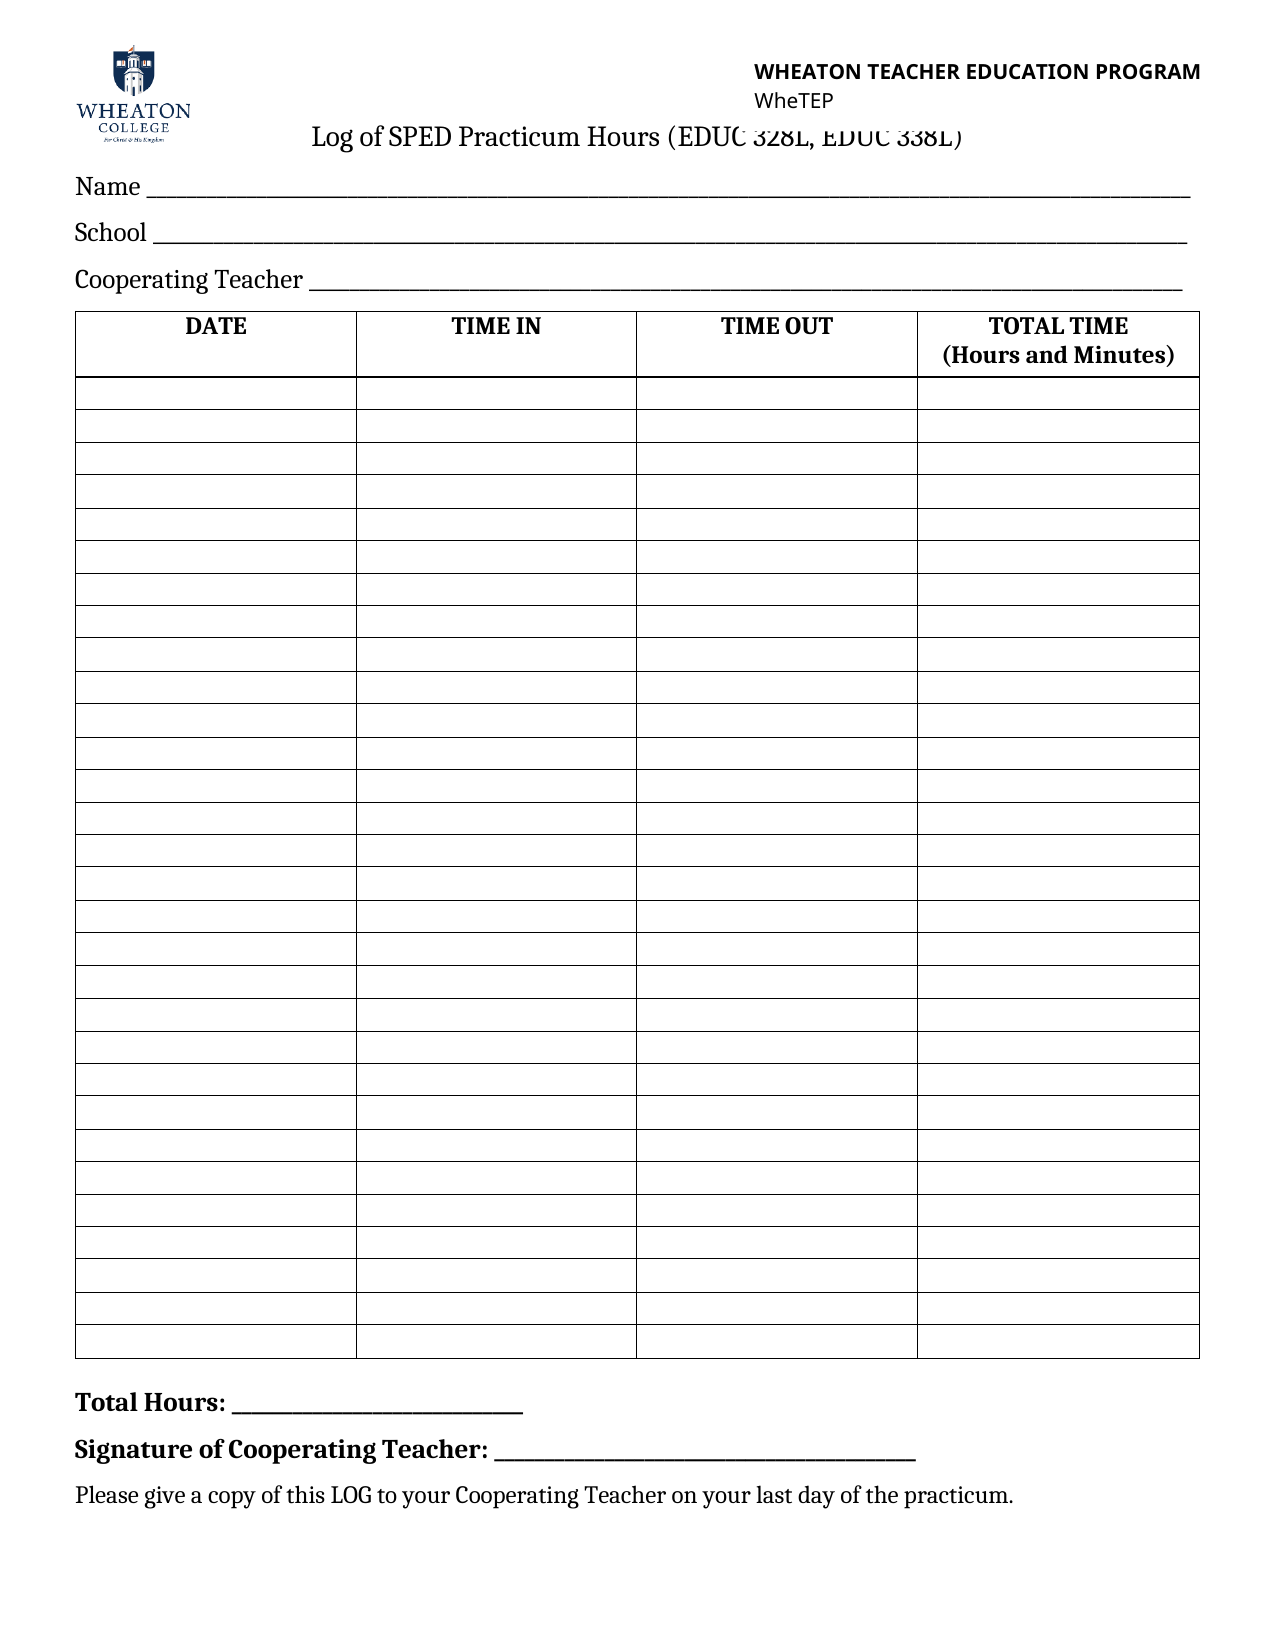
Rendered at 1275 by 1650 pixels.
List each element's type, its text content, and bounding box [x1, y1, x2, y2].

table_cell [76, 638, 356, 671]
table_cell [637, 410, 917, 442]
table_cell [357, 867, 636, 900]
table_cell [357, 410, 636, 442]
table_cell [76, 410, 356, 442]
table_cell [918, 541, 1199, 573]
table_cell [637, 509, 917, 540]
table_cell [637, 770, 917, 802]
table_cell [76, 1032, 356, 1063]
table_header TIME IN [357, 312, 636, 376]
table_cell [918, 803, 1199, 834]
table_cell [918, 1064, 1199, 1095]
table_cell [357, 1064, 636, 1095]
table_cell [637, 704, 917, 737]
text Log of SPED Practicum Hours (EDUC 328L, EDUC 338L) [75, 121, 1200, 154]
table_cell [357, 574, 636, 605]
table_cell [918, 410, 1199, 442]
table_cell [76, 378, 356, 408]
table_cell [918, 1259, 1199, 1292]
table_cell [918, 1325, 1199, 1357]
table_cell [918, 475, 1199, 508]
table_cell [918, 867, 1199, 900]
table_cell [637, 475, 917, 508]
table_cell [918, 1195, 1199, 1226]
table_cell [76, 1293, 356, 1324]
table_cell [637, 1325, 917, 1357]
table_cell [918, 443, 1199, 474]
table_cell [357, 1162, 636, 1194]
table_cell [357, 672, 636, 703]
table_cell [357, 770, 636, 802]
table_cell [357, 638, 636, 671]
table_cell [76, 1162, 356, 1194]
table_cell [918, 933, 1199, 965]
table_cell [637, 606, 917, 637]
table_cell [918, 738, 1199, 768]
table_cell [918, 1162, 1199, 1194]
table_cell [637, 867, 917, 900]
table_cell [76, 574, 356, 605]
table_cell [357, 1259, 636, 1292]
table_cell [76, 606, 356, 637]
table_cell [76, 1227, 356, 1258]
table_cell [76, 835, 356, 866]
table_cell [918, 704, 1199, 737]
table_cell [76, 672, 356, 703]
table_cell [76, 966, 356, 997]
table_cell [637, 1064, 917, 1095]
table_cell [76, 933, 356, 965]
table_cell [357, 1227, 636, 1258]
table_cell [637, 672, 917, 703]
table_cell [76, 1096, 356, 1129]
table_cell [918, 999, 1199, 1031]
table_cell [357, 1096, 636, 1129]
table_cell [76, 770, 356, 802]
table_cell [918, 1096, 1199, 1129]
table_cell [918, 1227, 1199, 1258]
table_cell [918, 638, 1199, 671]
table_cell [357, 509, 636, 540]
table_cell [76, 509, 356, 540]
table_cell [918, 901, 1199, 932]
table_cell [357, 803, 636, 834]
table_cell [918, 509, 1199, 540]
table_cell [637, 738, 917, 768]
table_cell [637, 574, 917, 605]
text School _______________________________________________________________________________________________________ [75, 217, 1200, 249]
table_cell [637, 1259, 917, 1292]
table_cell [357, 475, 636, 508]
table_cell [357, 1130, 636, 1161]
table_cell [357, 541, 636, 573]
table_cell [357, 738, 636, 768]
table_cell [357, 704, 636, 737]
table_cell [637, 1162, 917, 1194]
table_cell [918, 835, 1199, 866]
table_cell [357, 443, 636, 474]
table_cell [918, 606, 1199, 637]
table_cell [637, 1227, 917, 1258]
table_cell [357, 606, 636, 637]
table_cell [637, 901, 917, 932]
table_cell [76, 443, 356, 474]
table_cell [76, 1064, 356, 1095]
picture [76, 45, 190, 143]
table_cell [637, 378, 917, 408]
table_cell [637, 1130, 917, 1161]
table_cell [918, 966, 1199, 997]
table_cell [918, 1130, 1199, 1161]
table_cell [637, 1195, 917, 1226]
table_cell [918, 672, 1199, 703]
table_cell [918, 378, 1199, 408]
table_cell [637, 541, 917, 573]
table_cell [76, 1130, 356, 1161]
table_cell [76, 867, 356, 900]
table_cell [76, 1195, 356, 1226]
text Name ________________________________________________________________________________________________________ [75, 171, 1200, 202]
table_cell [357, 933, 636, 965]
table_cell [637, 966, 917, 997]
table_cell [357, 999, 636, 1031]
table_cell [637, 443, 917, 474]
text Cooperating Teacher _______________________________________________________________________________________ [75, 264, 1200, 295]
table_cell [918, 1032, 1199, 1063]
text Please give a copy of this LOG to your Cooperating Teacher on your last day of the practicum. [75, 1481, 1200, 1509]
table_cell [918, 1293, 1199, 1324]
table_cell [76, 803, 356, 834]
table_cell [918, 574, 1199, 605]
table_cell [357, 966, 636, 997]
table_cell [637, 1032, 917, 1063]
table_header TIME OUT [637, 312, 917, 376]
table_cell [76, 704, 356, 737]
table_cell [357, 1325, 636, 1357]
table_cell [76, 475, 356, 508]
table_cell [76, 738, 356, 768]
table_cell [637, 1293, 917, 1324]
table_cell [637, 1096, 917, 1129]
table_cell [637, 803, 917, 834]
text Signature of Cooperating Teacher: __________________________________________ [75, 1434, 1200, 1465]
table_cell [76, 1259, 356, 1292]
table_cell [357, 835, 636, 866]
table_cell [637, 999, 917, 1031]
table_cell [76, 1325, 356, 1357]
table_cell [76, 901, 356, 932]
table_cell [357, 1293, 636, 1324]
table_cell [637, 835, 917, 866]
table_cell [357, 378, 636, 408]
table_cell [76, 999, 356, 1031]
text Total Hours: _____________________________ [75, 1387, 1200, 1418]
table_header TOTAL TIME (Hours and Minutes) [918, 312, 1199, 376]
table_cell [76, 541, 356, 573]
table_cell [357, 1195, 636, 1226]
table_cell [637, 638, 917, 671]
table_cell [637, 933, 917, 965]
table_header DATE [76, 312, 356, 376]
table_cell [357, 1032, 636, 1063]
table_cell [357, 901, 636, 932]
table_cell [918, 770, 1199, 802]
